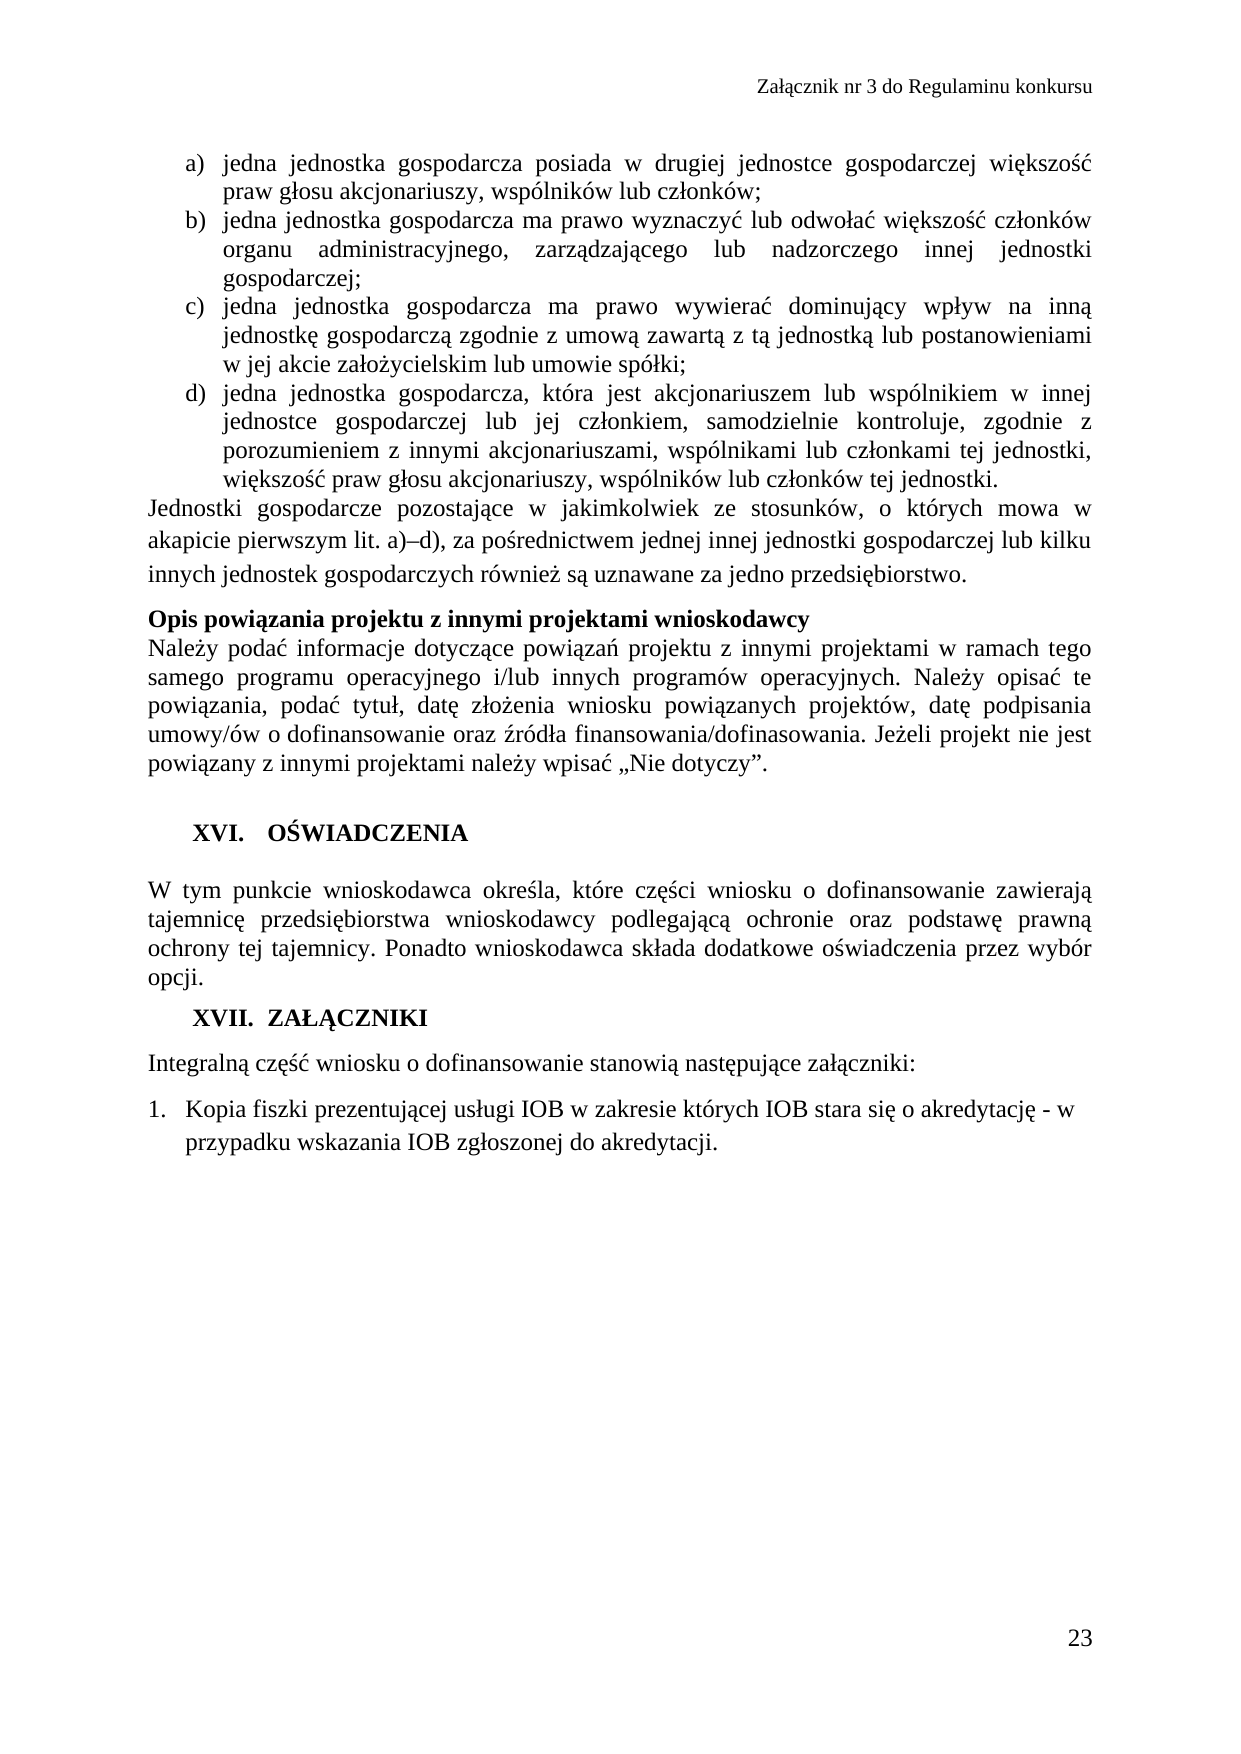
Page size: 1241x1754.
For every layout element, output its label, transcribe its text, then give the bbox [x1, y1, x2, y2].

subtitle OŚWIADCZENIA [192, 818, 1093, 847]
list jedna jednostka gospodarcza ma prawo wyznaczyć lub odwołać większość członków organu administracyjnego, zarządzającego lub nadzorczego innej jednostki gospodarczej; [185, 205, 1093, 291]
text Opis powiązania projektu z innymi projektami wnioskodawcy [148, 604, 1093, 633]
list jedna jednostka gospodarcza ma prawo wywierać dominujący wpływ na inną jednostkę gospodarczą zgodnie z umową zawartą z tą jednostką lub postanowieniami w jej akcie założycielskim lub umowie spółki; [185, 291, 1093, 378]
list Kopia fiszki prezentującej usługi IOB w zakresie których IOB stara się o akredytację - w przypadku wskazania IOB zgłoszonej do akredytacji. [148, 1094, 1093, 1156]
text W tym punkcie wnioskodawca określa, które części wniosku o dofinansowanie zawierają tajemnicę przedsiębiorstwa wnioskodawcy podlegającą ochronie oraz podstawę prawną ochrony tej tajemnicy. Ponadto wnioskodawca składa dodatkowe oświadczenia przez wybór opcji. [148, 875, 1093, 990]
text Integralną część wniosku o dofinansowanie stanowią następujące załączniki: [148, 1048, 1093, 1077]
text Jednostki gospodarcze pozostające w jakimkolwiek ze stosunków, o których mowa w akapicie pierwszym lit. a)–d), za pośrednictwem jednej innej jednostki gospodarczej lub kilku innych jednostek gospodarczych również są uznawane za jedno przedsiębiorstwo. [148, 493, 1093, 587]
list jedna jednostka gospodarcza, która jest akcjonariuszem lub wspólnikiem w innej jednostce gospodarczej lub jej członkiem, samodzielnie kontroluje, zgodnie z porozumieniem z innymi akcjonariuszami, wspólnikami lub członkami tej jednostki, większość praw głosu akcjonariuszy, wspólników lub członków tej jednostki. [185, 378, 1093, 493]
list jedna jednostka gospodarcza posiada w drugiej jednostce gospodarczej większość praw głosu akcjonariuszy, wspólników lub członków; [185, 148, 1093, 205]
text Należy podać informacje dotyczące powiązań projektu z innymi projektami w ramach tego samego programu operacyjnego i/lub innych programów operacyjnych. Należy opisać te powiązania, podać tytuł, datę złożenia wniosku powiązanych projektów, datę podpisania umowy/ów o dofinansowanie oraz źródła finansowania/dofinasowania. Jeżeli projekt nie jest powiązany z innymi projektami należy wpisać „Nie dotyczy”. [148, 633, 1093, 777]
subtitle ZAŁĄCZNIKI [192, 1003, 1093, 1032]
